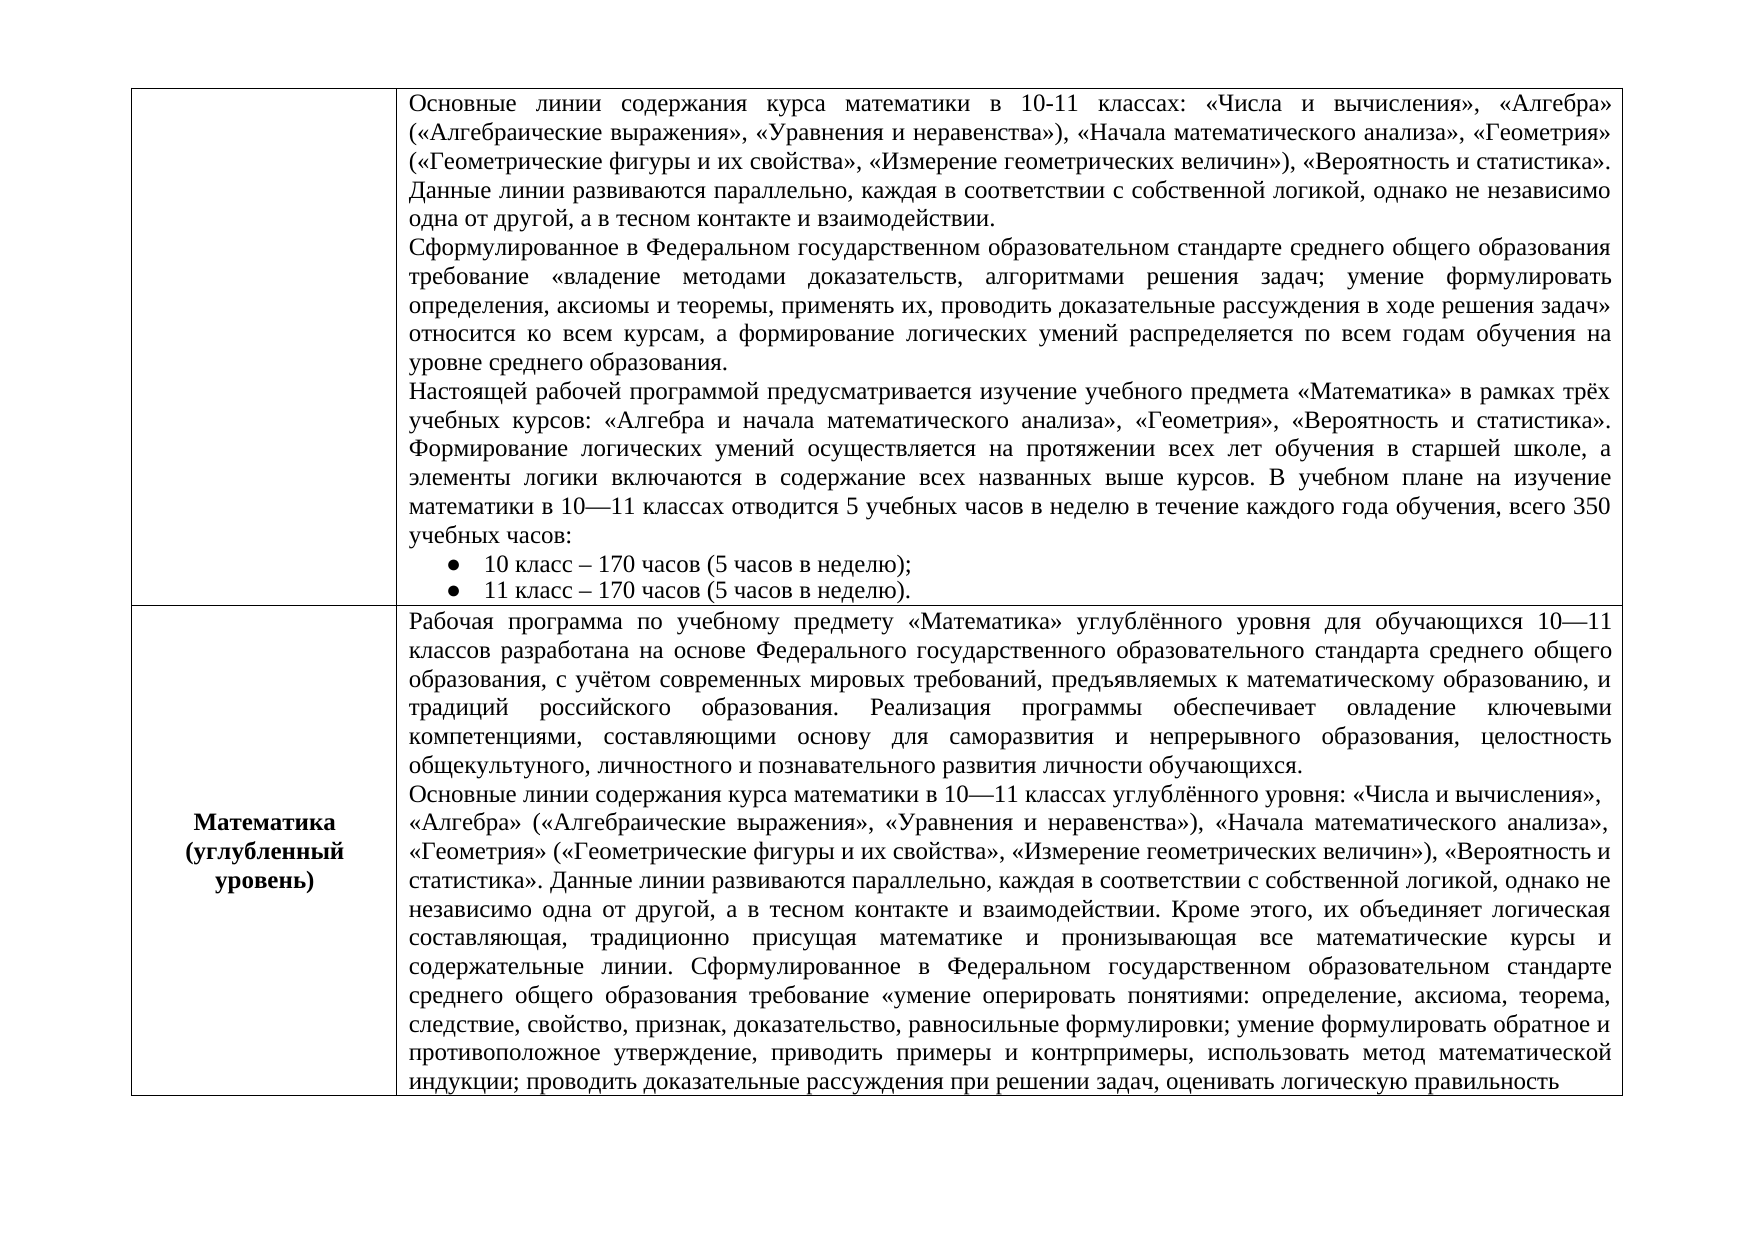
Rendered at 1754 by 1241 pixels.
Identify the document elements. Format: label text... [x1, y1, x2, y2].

table_cell Математика (углубленный уровень) [132, 606, 396, 1095]
table_header [132, 89, 396, 605]
table_header Основные линии содержания курса математики в 10-11 классах: «Числа и вычисления», «Алгебра» («Алгебраические выражения», «Уравнения и неравенства»), «Начала математического анализа», «Геометрия» («Геометрические фигуры и их свойства», «Измерение геометрических величин»), «Вероятность и статистика». Данные линии развиваются параллельно, каждая в соответствии с собственной логикой, однако не независимо одна от другой, а в тесном контакте и взаимодействии. Сформулированное в Федеральном государственном образовательном стандарте среднего общего образования требование «владение методами доказательств, алгоритмами решения задач; умение формулировать определения, аксиомы и теоремы, применять их, проводить доказательные рассуждения в ходе решения задач» относится ко всем курсам, а формирование логических умений распределяется по всем годам обучения на уровне среднего образования. Настоящей рабочей программой предусматривается изучение учебного предмета «Математика» в рамках трёх учебных курсов: «Алгебра и начала математического анализа», «Геометрия», «Вероятность и статистика». Формирование логических умений осуществляется на протяжении всех лет обучения в старшей школе, а элементы логики включаются в содержание всех названных выше курсов. В учебном плане на изучение математики в 10—11 классах отводится 5 учебных часов в неделю в течение каждого года обучения, всего 350 учебных часов: 10 класс – 170 часов (5 часов в неделю); 11 класс – 170 часов (5 часов в неделю). [397, 89, 1622, 605]
table_cell Рабочая программа по учебному предмету «Математика» углублённого уровня для обучающихся 10—11 классов разработана на основе Федерального государственного образовательного стандарта среднего общего образования, с учётом современных мировых требований, предъявляемых к математическому образованию, и традиций российского образования. Реализация программы обеспечивает овладение ключевыми компетенциями, составляющими основу для саморазвития и непрерывного образования, целостность общекультуного, личностного и познавательного развития личности обучающихся. Основные линии содержания курса математики в 10—11 классах углублённого уровня: «Числа и вычисления», «Алгебра» («Алгебраические выражения», «Уравнения и неравенства»), «Начала математического анализа», «Геометрия» («Геометрические фигуры и их свойства», «Измерение геометрических величин»), «Вероятность и статистика». Данные линии развиваются параллельно, каждая в соответствии с собственной логикой, однако не независимо одна от другой, а в тесном контакте и взаимодействии. Кроме этого, их объединяет логическая составляющая, традиционно присущая математике и пронизывающая все математические курсы и содержательные линии. Сформулированное в Федеральном государственном образовательном стандарте среднего общего образования требование «умение оперировать понятиями: определение, аксиома, теорема, следствие, свойство, признак, доказательство, равносильные формулировки; умение формулировать обратное и противоположное утверждение, приводить примеры и контрпримеры, использовать метод математической индукции; проводить доказательные рассуждения при решении задач, оценивать логическую правильность [397, 606, 1622, 1095]
